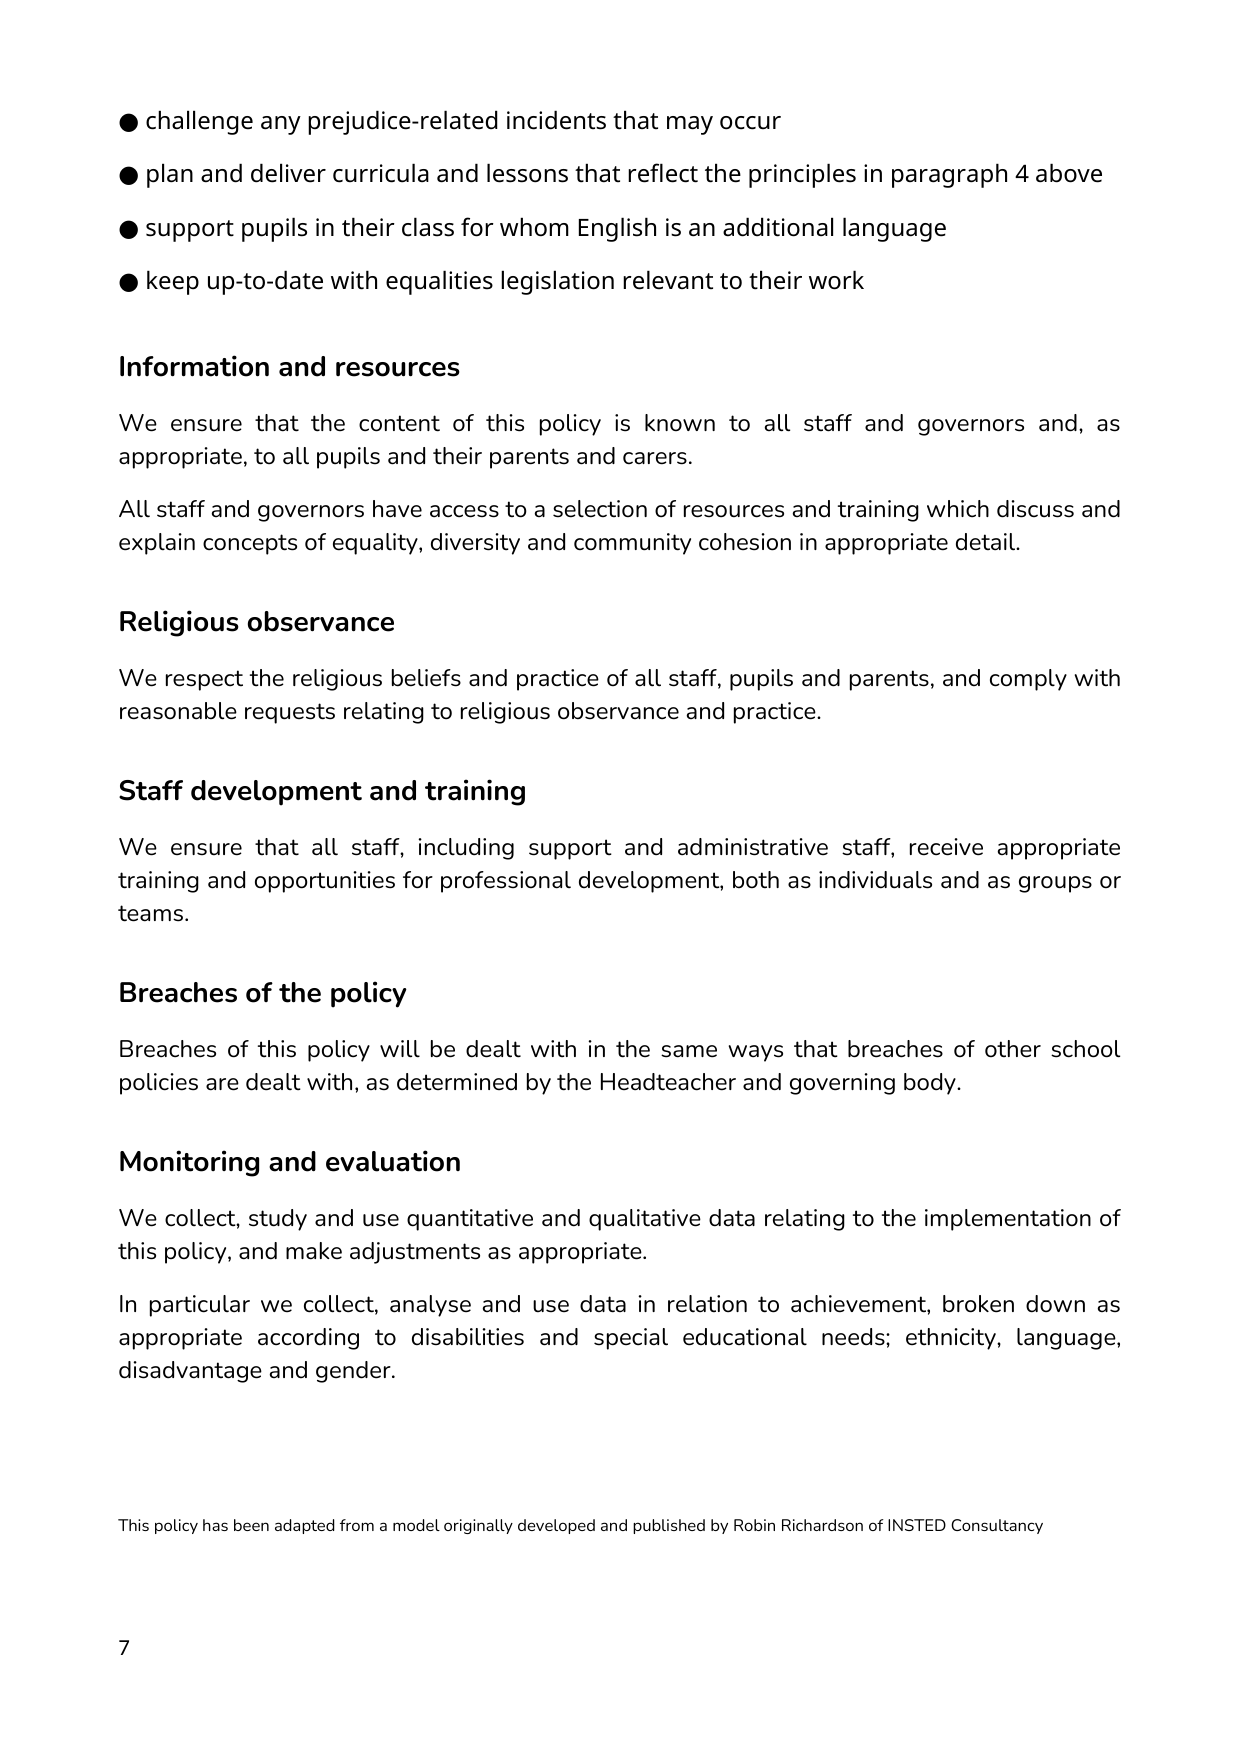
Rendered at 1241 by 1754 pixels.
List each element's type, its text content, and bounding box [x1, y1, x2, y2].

text We ensure that all staff, including support and administrative staff, receive appropriate training and opportunities for professional development, both as individuals and as groups or teams. [118, 832, 1122, 930]
text Monitoring and evaluation [118, 1143, 1122, 1182]
text Information and resources [118, 348, 1122, 386]
text We collect, study and use quantitative and qualitative data relating to the implementation of this policy, and make adjustments as appropriate. [118, 1202, 1122, 1268]
text In particular we collect, analyse and use data in relation to achievement, broken down as appropriate according to disabilities and special educational needs; ethnicity, language, disadvantage and gender. [118, 1289, 1122, 1387]
text Breaches of this policy will be dealt with in the same ways that breaches of other school policies are dealt with, as determined by the Headteacher and governing body. [118, 1033, 1122, 1099]
text We respect the religious beliefs and practice of all staff, pupils and parents, and comply with reasonable requests relating to religious observance and practice. [118, 662, 1122, 728]
text All staff and governors have access to a selection of resources and training which discuss and explain concepts of equality, diversity and community cohesion in appropriate detail. [118, 493, 1122, 559]
text Religious observance [118, 603, 1122, 642]
text This policy has been adapted from a model originally developed and published by Robin Richardson of INSTED Consultancy [118, 1515, 1122, 1537]
text Staff development and training [118, 772, 1122, 811]
text Breaches of the policy [118, 974, 1122, 1012]
text We ensure that the content of this policy is known to all staff and governors and, as appropriate, to all pupils and their parents and carers. [118, 407, 1122, 473]
